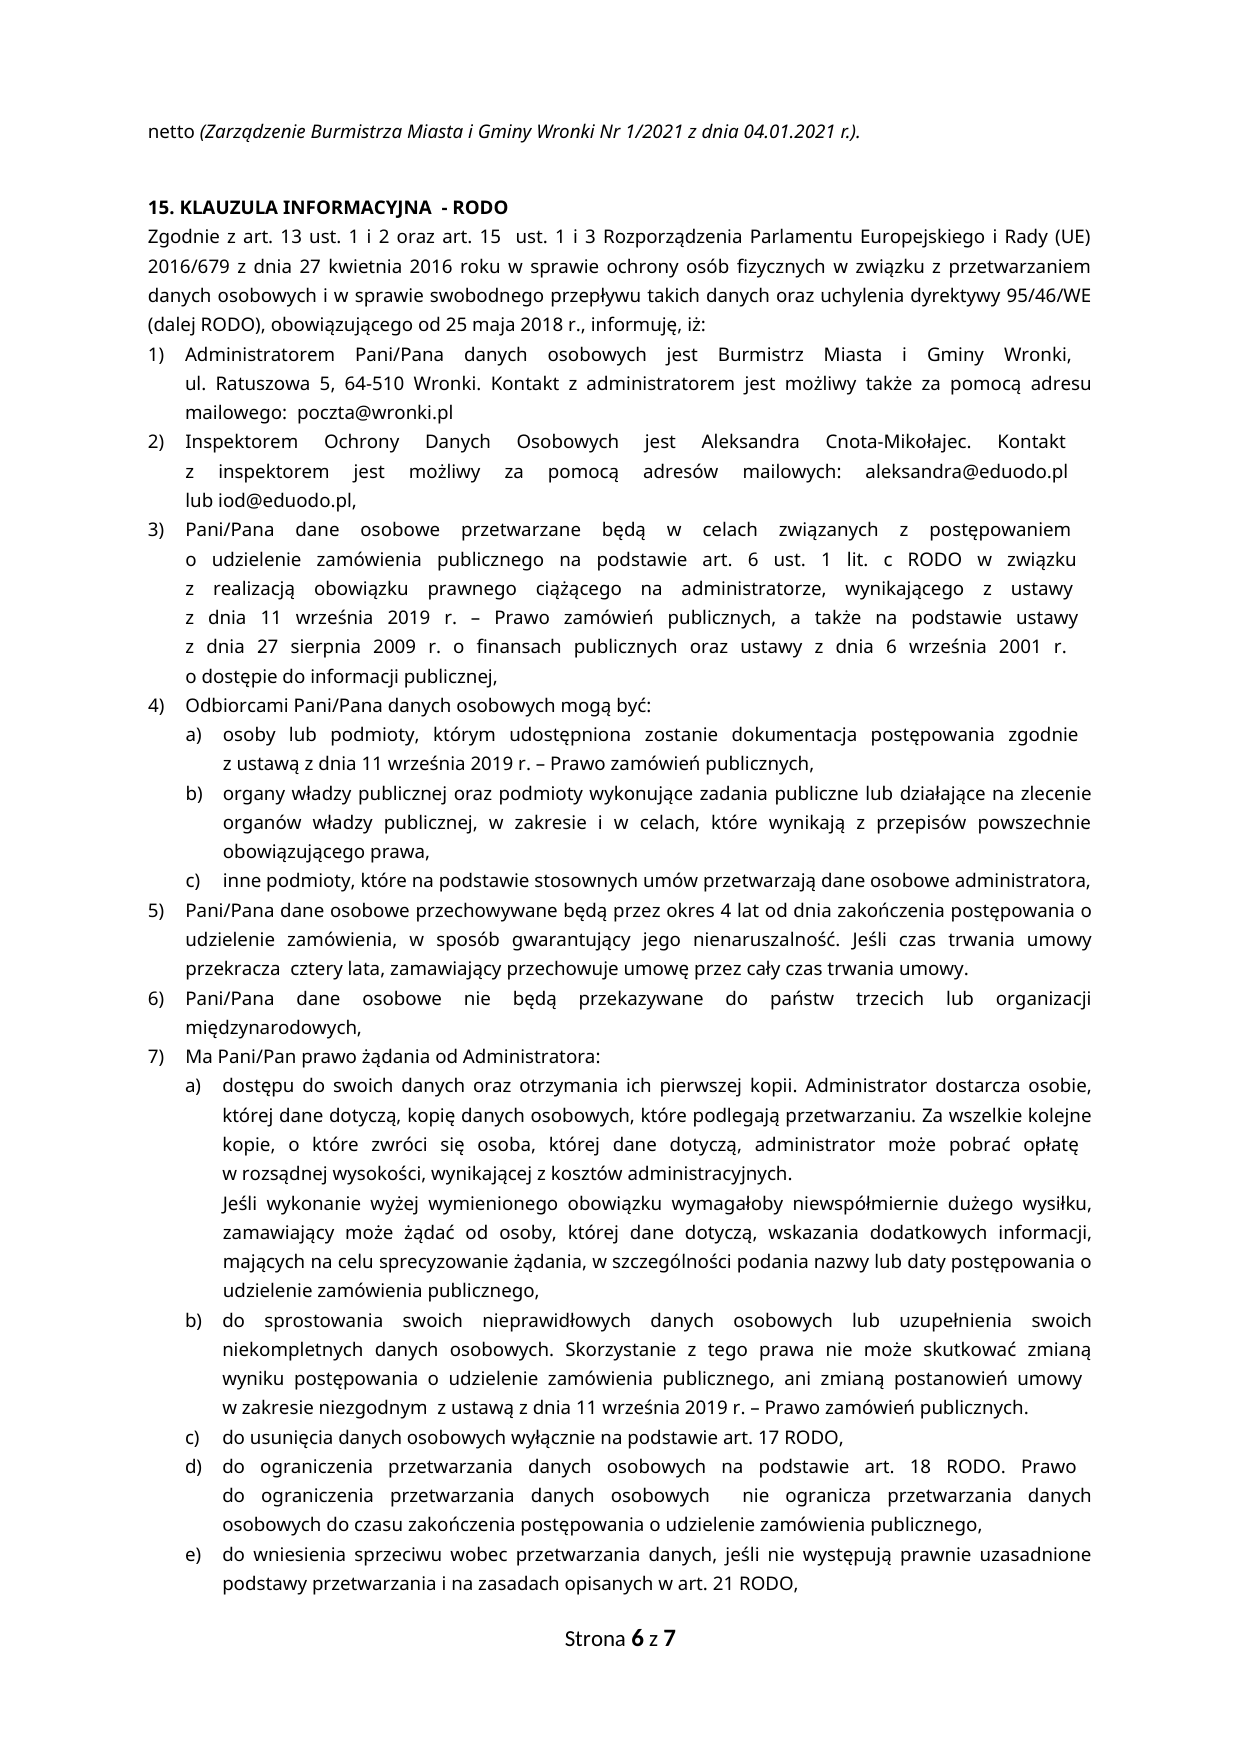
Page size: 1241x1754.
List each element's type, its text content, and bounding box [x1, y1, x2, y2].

list inne podmioty, które na podstawie stosownych umów przetwarzają dane osobowe administratora, [185, 868, 1093, 893]
list Jeśli wykonanie wyżej wymienionego obowiązku wymagałoby niewspółmiernie dużego wysiłku, zamawiający może żądać od osoby, której dane dotyczą, wskazania dodatkowych informacji, mających na celu sprecyzowanie żądania, w szczególności podania nazwy lub daty postępowania o udzielenie zamówienia publicznego, [223, 1190, 1093, 1303]
text Zgodnie z art. 13 ust. 1 i 2 oraz art. 15 ust. 1 i 3 Rozporządzenia Parlamentu Europejskiego i Rady (UE) 2016/679 z dnia 27 kwietnia 2016 roku w sprawie ochrony osób fizycznych w związku z przetwarzaniem danych osobowych i w sprawie swobodnego przepływu takich danych oraz uchylenia dyrektywy 95/46/WE (dalej RODO), obowiązującego od 25 maja 2018 r., informuję, iż: [148, 224, 1093, 337]
list dostępu do swoich danych oraz otrzymania ich pierwszej kopii. Administrator dostarcza osobie, której dane dotyczą, kopię danych osobowych, które podlegają przetwarzaniu. Za wszelkie kolejne kopie, o które zwróci się osoba, której dane dotyczą, administrator może pobrać opłatę w rozsądnej wysokości, wynikającej z kosztów administracyjnych. [185, 1073, 1093, 1186]
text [148, 118, 1093, 144]
list osoby lub podmioty, którym udostępniona zostanie dokumentacja postępowania zgodnie z ustawą z dnia 11 września 2019 r. – Prawo zamówień publicznych, [185, 721, 1093, 776]
list Pani/Pana dane osobowe nie będą przekazywane do państw trzecich lub organizacji międzynarodowych, [148, 985, 1093, 1040]
text 15. KLAUZULA INFORMACYJNA - RODO [148, 194, 1093, 220]
list do sprostowania swoich nieprawidłowych danych osobowych lub uzupełnienia swoich niekompletnych danych osobowych. Skorzystanie z tego prawa nie może skutkować zmianą wyniku postępowania o udzielenie zamówienia publicznego, ani zmianą postanowień umowy w zakresie niezgodnym z ustawą z dnia 11 września 2019 r. – Prawo zamówień publicznych. [185, 1307, 1093, 1420]
list Pani/Pana dane osobowe przetwarzane będą w celach związanych z postępowaniem o udzielenie zamówienia publicznego na podstawie art. 6 ust. 1 lit. c RODO w związku z realizacją obowiązku prawnego ciążącego na administratorze, wynikającego z ustawy z dnia 11 września 2019 r. – Prawo zamówień publicznych, a także na podstawie ustawy z dnia 27 sierpnia 2009 r. o finansach publicznych oraz ustawy z dnia 6 września 2001 r. o dostępie do informacji publicznej, [148, 517, 1093, 688]
list do ograniczenia przetwarzania danych osobowych na podstawie art. 18 RODO. Prawo do ograniczenia przetwarzania danych osobowych nie ogranicza przetwarzania danych osobowych do czasu zakończenia postępowania o udzielenie zamówienia publicznego, [185, 1453, 1093, 1537]
list do wniesienia sprzeciwu wobec przetwarzania danych, jeśli nie występują prawnie uzasadnione podstawy przetwarzania i na zasadach opisanych w art. 21 RODO, [185, 1541, 1093, 1596]
list do usunięcia danych osobowych wyłącznie na podstawie art. 17 RODO, [185, 1424, 1093, 1449]
list Odbiorcami Pani/Pana danych osobowych mogą być: [148, 692, 1093, 718]
list Inspektorem Ochrony Danych Osobowych jest Aleksandra Cnota-Mikołajec. Kontakt z inspektorem jest możliwy za pomocą adresów mailowych: aleksandra@eduodo.pl lub iod@eduodo.pl, [148, 429, 1093, 513]
list Pani/Pana dane osobowe przechowywane będą przez okres 4 lat od dnia zakończenia postępowania o udzielenie zamówienia, w sposób gwarantujący jego nienaruszalność. Jeśli czas trwania umowy przekracza cztery lata, zamawiający przechowuje umowę przez cały czas trwania umowy. [148, 897, 1093, 981]
list Ma Pani/Pan prawo żądania od Administratora: [148, 1043, 1093, 1069]
list organy władzy publicznej oraz podmioty wykonujące zadania publiczne lub działające na zlecenie organów władzy publicznej, w zakresie i w celach, które wynikają z przepisów powszechnie obowiązującego prawa, [185, 780, 1093, 864]
list Administratorem Pani/Pana danych osobowych jest Burmistrz Miasta i Gminy Wronki, ul. Ratuszowa 5, 64-510 Wronki. Kontakt z administratorem jest możliwy także za pomocą adresu mailowego: poczta@wronki.pl [148, 341, 1093, 425]
